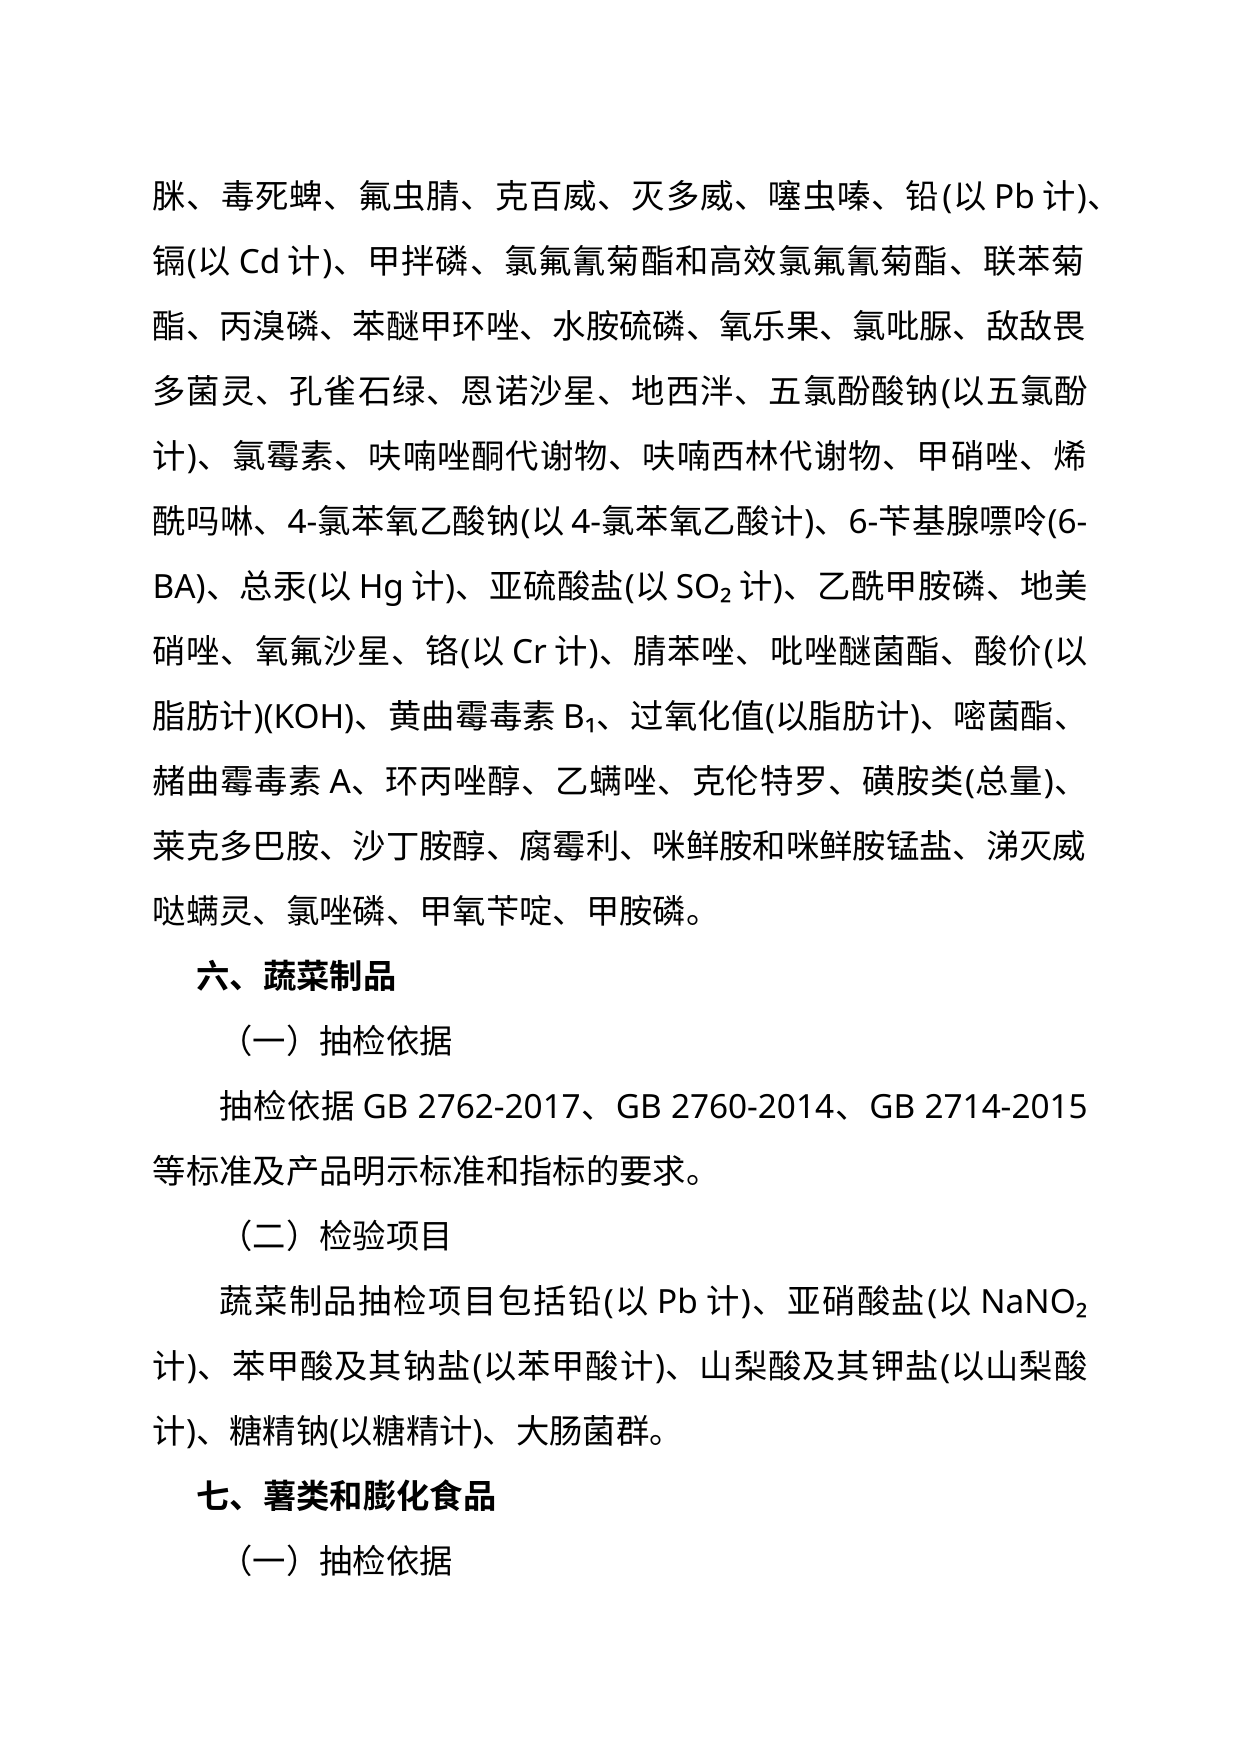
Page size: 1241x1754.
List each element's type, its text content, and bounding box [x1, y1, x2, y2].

text 蔬菜制品抽检项目包括铅(以Pb计)、亚硝酸盐(以NaNO₂计)、苯甲酸及其钠盐(以苯甲酸计)、山梨酸及其钾盐(以山梨酸计)、糖精钠(以糖精计)、大肠菌群。 [152, 1267, 1088, 1462]
text （一）抽检依据 [152, 1527, 1088, 1592]
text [152, 162, 1088, 942]
text 抽检依据GB 2762-2017、GB 2760-2014、GB 2714-2015等标准及产品明示标准和指标的要求。 [152, 1072, 1088, 1202]
list 薯类和膨化食品 [152, 1462, 1088, 1527]
list 蔬菜制品 [152, 942, 1088, 1007]
text （一）抽检依据 [152, 1007, 1088, 1072]
text （二）检验项目 [152, 1202, 1088, 1267]
